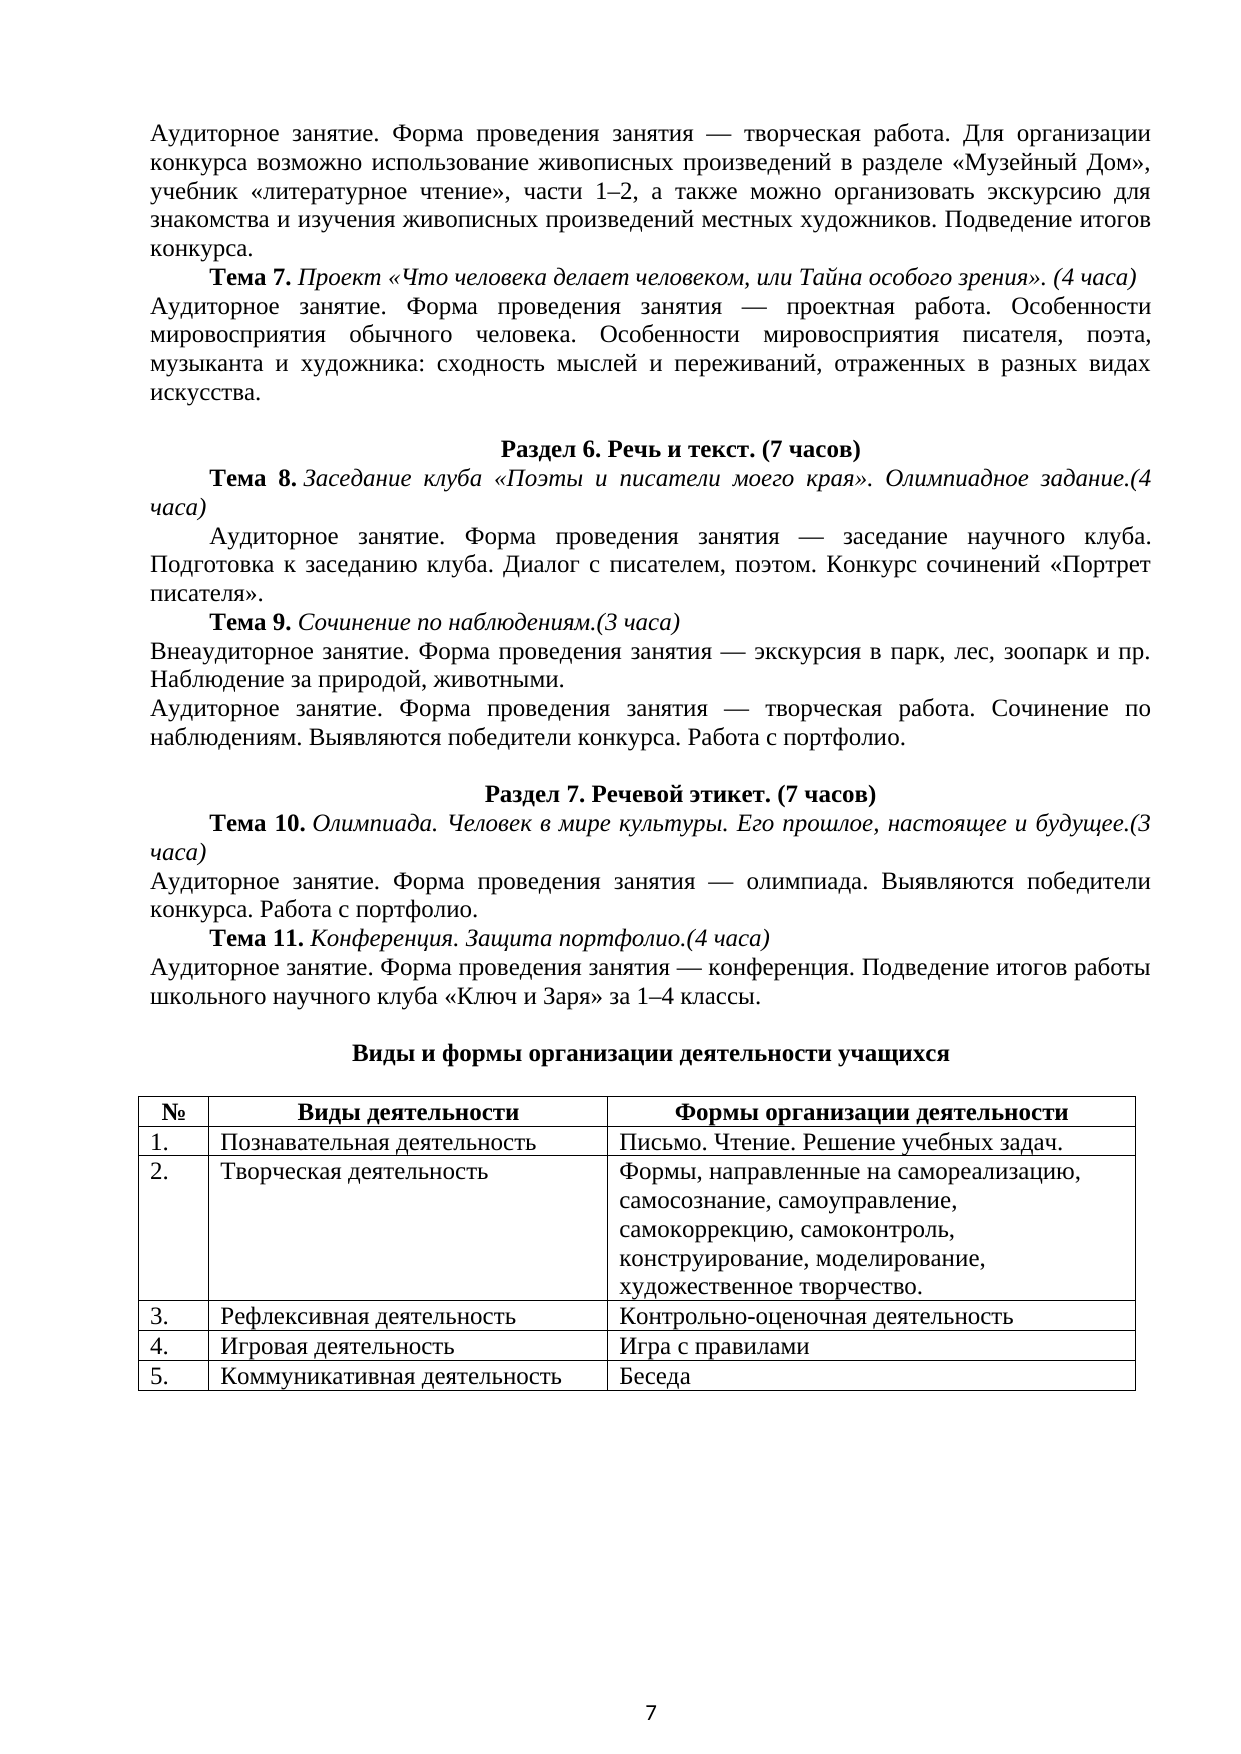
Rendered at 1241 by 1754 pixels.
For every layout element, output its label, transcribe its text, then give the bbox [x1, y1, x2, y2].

table_cell Беседа [608, 1361, 1135, 1389]
text Виды и формы организации деятельности учащихся [150, 1038, 1152, 1067]
table_cell 4. [139, 1331, 208, 1360]
text Тема 11. Конференция. Защита портфолио.(4 часа) [150, 923, 1152, 952]
table_header Виды деятельности [209, 1097, 607, 1126]
text Аудиторное занятие. Форма проведения занятия — конференция. Подведение итогов работы школьного научного клуба «Ключ и Заря» за 1–4 классы. [150, 952, 1152, 1009]
table_cell Творческая деятельность [209, 1156, 607, 1300]
table_cell Коммуникативная деятельность [209, 1361, 607, 1389]
text Аудиторное занятие. Форма проведения занятия — заседание научного клуба. Подготовка к заседанию клуба. Диалог с писателем, поэтом. Конкурс сочинений «Портрет писателя». [150, 521, 1152, 607]
table_cell Контрольно-оценочная деятельность [608, 1301, 1135, 1330]
text Тема 10. Олимпиада. Человек в мире культуры. Его прошлое, настоящее и будущее.(3 часа) [150, 808, 1152, 866]
text Раздел 6. Речь и текст. (7 часов) [150, 434, 1152, 463]
text Раздел 7. Речевой этикет. (7 часов) [150, 779, 1152, 808]
text Тема 9. Сочинение по наблюдениям.(3 часа) [150, 607, 1152, 636]
table_header Формы организации деятельности [608, 1097, 1135, 1126]
table_cell 3. [139, 1301, 208, 1330]
text Аудиторное занятие. Форма проведения занятия — олимпиада. Выявляются победители конкурса. Работа с портфолио. [150, 866, 1152, 923]
table_cell 5. [139, 1361, 208, 1389]
text Аудиторное занятие. Форма проведения занятия — проектная работа. Особенности мировосприятия обычного человека. Особенности мировосприятия писателя, поэта, музыканта и художника: сходность мыслей и переживаний, отраженных в разных видах искусства. [150, 291, 1152, 406]
table_cell Познавательная деятельность [209, 1127, 607, 1155]
table_cell Формы, направленные на самореализацию, самосознание, самоуправление, самокоррекцию, самоконтроль, конструирование, моделирование, художественное творчество. [608, 1156, 1135, 1300]
text Тема 8. Заседание клуба «Поэты и писатели моего края». Олимпиадное задание.(4 часа) [150, 463, 1152, 521]
table_header № [139, 1097, 208, 1126]
table_cell Рефлексивная деятельность [209, 1301, 607, 1330]
text Аудиторное занятие. Форма проведения занятия — творческая работа. Сочинение по наблюдениям. Выявляются победители конкурса. Работа с портфолио. [150, 693, 1152, 751]
table_cell 2. [139, 1156, 208, 1300]
text Тема 7. Проект «Что человека делает человеком, или Тайна особого зрения». (4 часа) [150, 262, 1152, 291]
table_cell Игровая деятельность [209, 1331, 607, 1360]
table_cell Письмо. Чтение. Решение учебных задач. [608, 1127, 1135, 1155]
table_cell 1. [139, 1127, 208, 1155]
text Внеаудиторное занятие. Форма проведения занятия — экскурсия в парк, лес, зоопарк и пр. Наблюдение за природой, животными. [150, 636, 1152, 693]
text Аудиторное занятие. Форма проведения занятия — творческая работа. Для организации конкурса возможно использование живописных произведений в разделе «Музейный Дом», учебник «литературное чтение», части 1–2, а также можно организовать экскурсию для знакомства и изучения живописных произведений местных художников. Подведение итогов конкурса. [150, 118, 1152, 262]
table_cell Игра с правилами [608, 1331, 1135, 1360]
